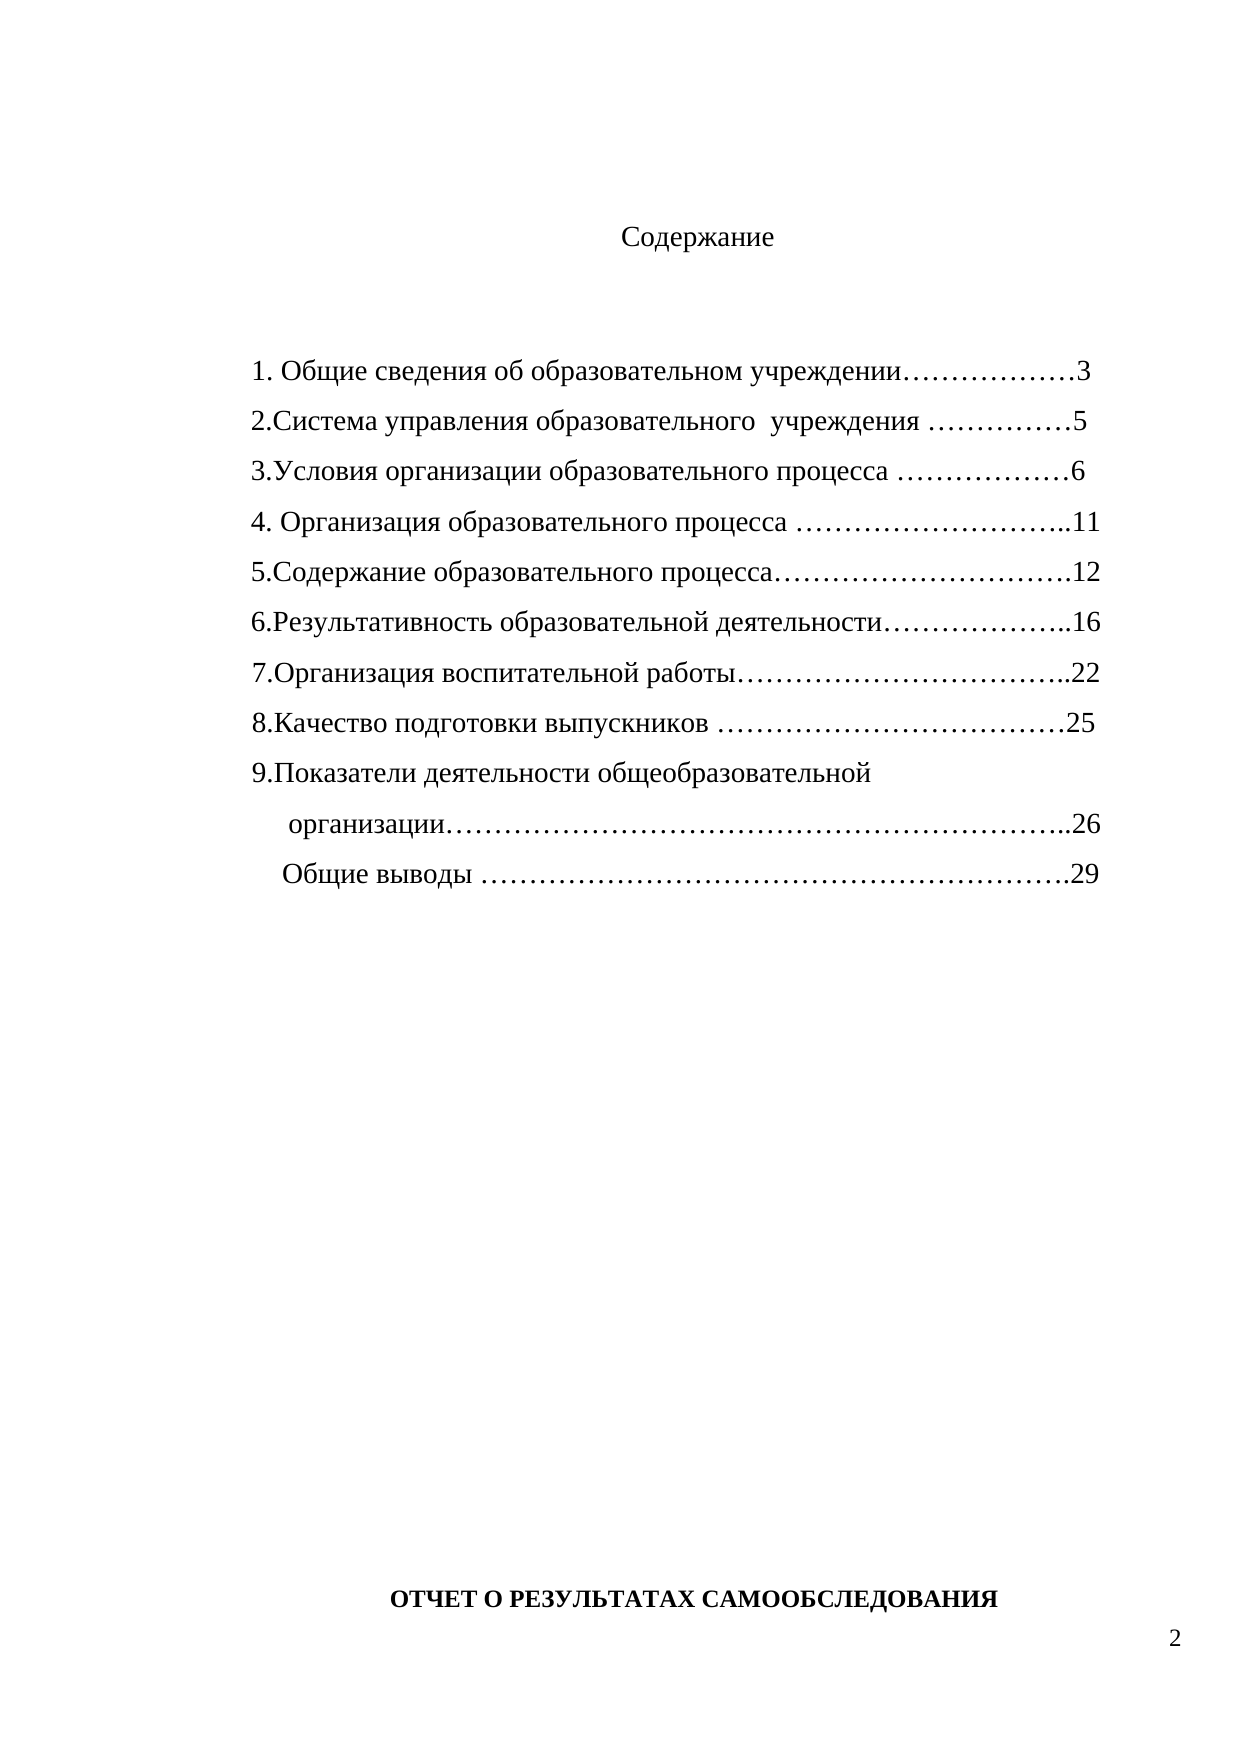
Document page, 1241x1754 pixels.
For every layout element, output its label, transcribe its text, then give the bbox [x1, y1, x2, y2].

text 3.Условия организации образовательного процесса ………………6 [207, 453, 1181, 487]
list Общие сведения об образовательном учреждении………………3 [251, 353, 1181, 386]
text Содержание [207, 219, 1181, 286]
text 5.Содержание образовательного процесса………………………….12 [207, 554, 1181, 588]
text 8.Качество подготовки выпускников ………………………………25 [244, 705, 1181, 739]
text Общие выводы …………………………………………………….29 [282, 856, 1181, 889]
text ОТЧЕТ О РЕЗУЛЬТАТАХ САМООБСЛЕДОВАНИЯ [207, 1584, 1181, 1613]
text 9.Показатели деятельности общеобразовательной [244, 755, 1181, 789]
text 2.Система управления образовательного учреждения ……………5 [207, 403, 1181, 437]
text 6.Результативность образовательной деятельности………………..16 [207, 604, 1181, 638]
text 7.Организация воспитательной работы……………………………..22 [244, 655, 1181, 688]
text организации………………………………………………………..26 [244, 806, 1181, 839]
text 4. Организация образовательного процесса ………………………..11 [207, 504, 1181, 537]
